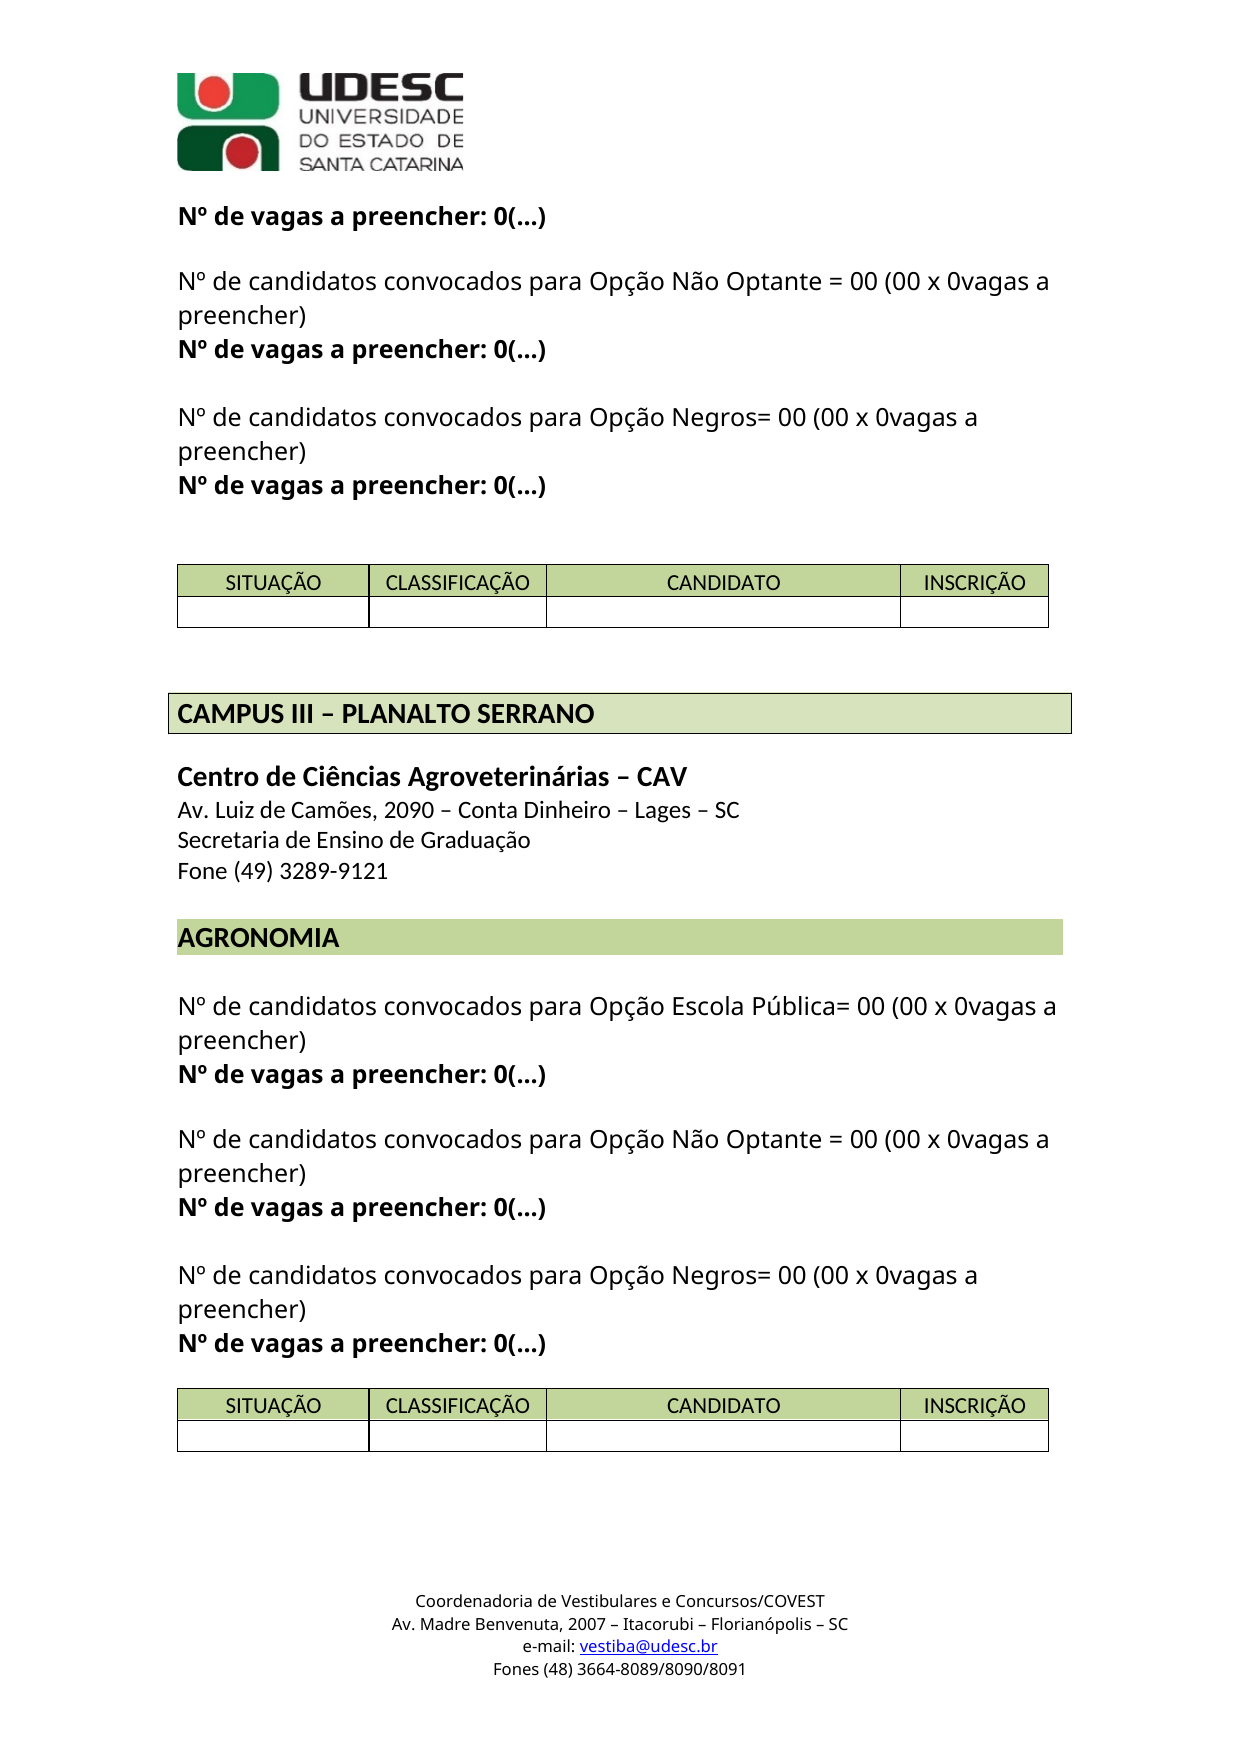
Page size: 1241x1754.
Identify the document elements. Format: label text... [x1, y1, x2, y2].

text Nº de vagas a preencher: 0(...) [177, 468, 1063, 502]
table_header INSCRIÇÃO [901, 565, 1048, 596]
text Av. Luiz de Camões, 2090 – Conta Dinheiro – Lages – SC [177, 794, 1005, 824]
text Fone (49) 3289-9121 [177, 855, 1005, 886]
text Nº de vagas a preencher: 0(...) [177, 1057, 1063, 1091]
text Nº de candidatos convocados para Opção Escola Pública= 00 (00 x 0vagas a preencher) [177, 989, 1063, 1057]
text Nº de candidatos convocados para Opção Negros= 00 (00 x 0vagas a preencher) [177, 400, 1063, 468]
picture [177, 73, 464, 171]
table_header CLASSIFICAÇÃO [370, 565, 546, 596]
text Nº de vagas a preencher: 0(...) [177, 199, 1063, 233]
text Nº de vagas a preencher: 0(...) [177, 1326, 1063, 1360]
table_cell [901, 597, 1048, 627]
text AGRONOMIA [177, 919, 1063, 955]
table_cell [547, 1421, 900, 1451]
table_header SITUAÇÃO [178, 565, 368, 596]
text CAMPUS III – PLANALTO SERRANO [169, 694, 1071, 733]
table_header INSCRIÇÃO [901, 1389, 1048, 1419]
table_header CANDIDATO [547, 1389, 900, 1419]
table_cell [178, 1421, 368, 1451]
text Nº de candidatos convocados para Opção Negros= 00 (00 x 0vagas a preencher) [177, 1258, 1063, 1326]
text Secretaria de Ensino de Graduação [177, 824, 1005, 855]
table_header SITUAÇÃO [178, 1389, 368, 1419]
table_cell [547, 597, 900, 627]
table_cell [901, 1421, 1048, 1451]
text Nº de vagas a preencher: 0(...) [177, 1189, 1063, 1224]
table_header CLASSIFICAÇÃO [370, 1389, 546, 1419]
text Nº de candidatos convocados para Opção Não Optante = 00 (00 x 0vagas a preencher) [177, 263, 1063, 332]
table_cell [178, 597, 368, 627]
table_header CANDIDATO [547, 565, 900, 596]
table_cell [370, 1421, 546, 1451]
text Nº de vagas a preencher: 0(...) [177, 332, 1063, 366]
text Nº de candidatos convocados para Opção Não Optante = 00 (00 x 0vagas a preencher) [177, 1121, 1063, 1189]
table_cell [370, 597, 546, 627]
text Centro de Ciências Agroveterinárias – CAV [177, 758, 1005, 794]
